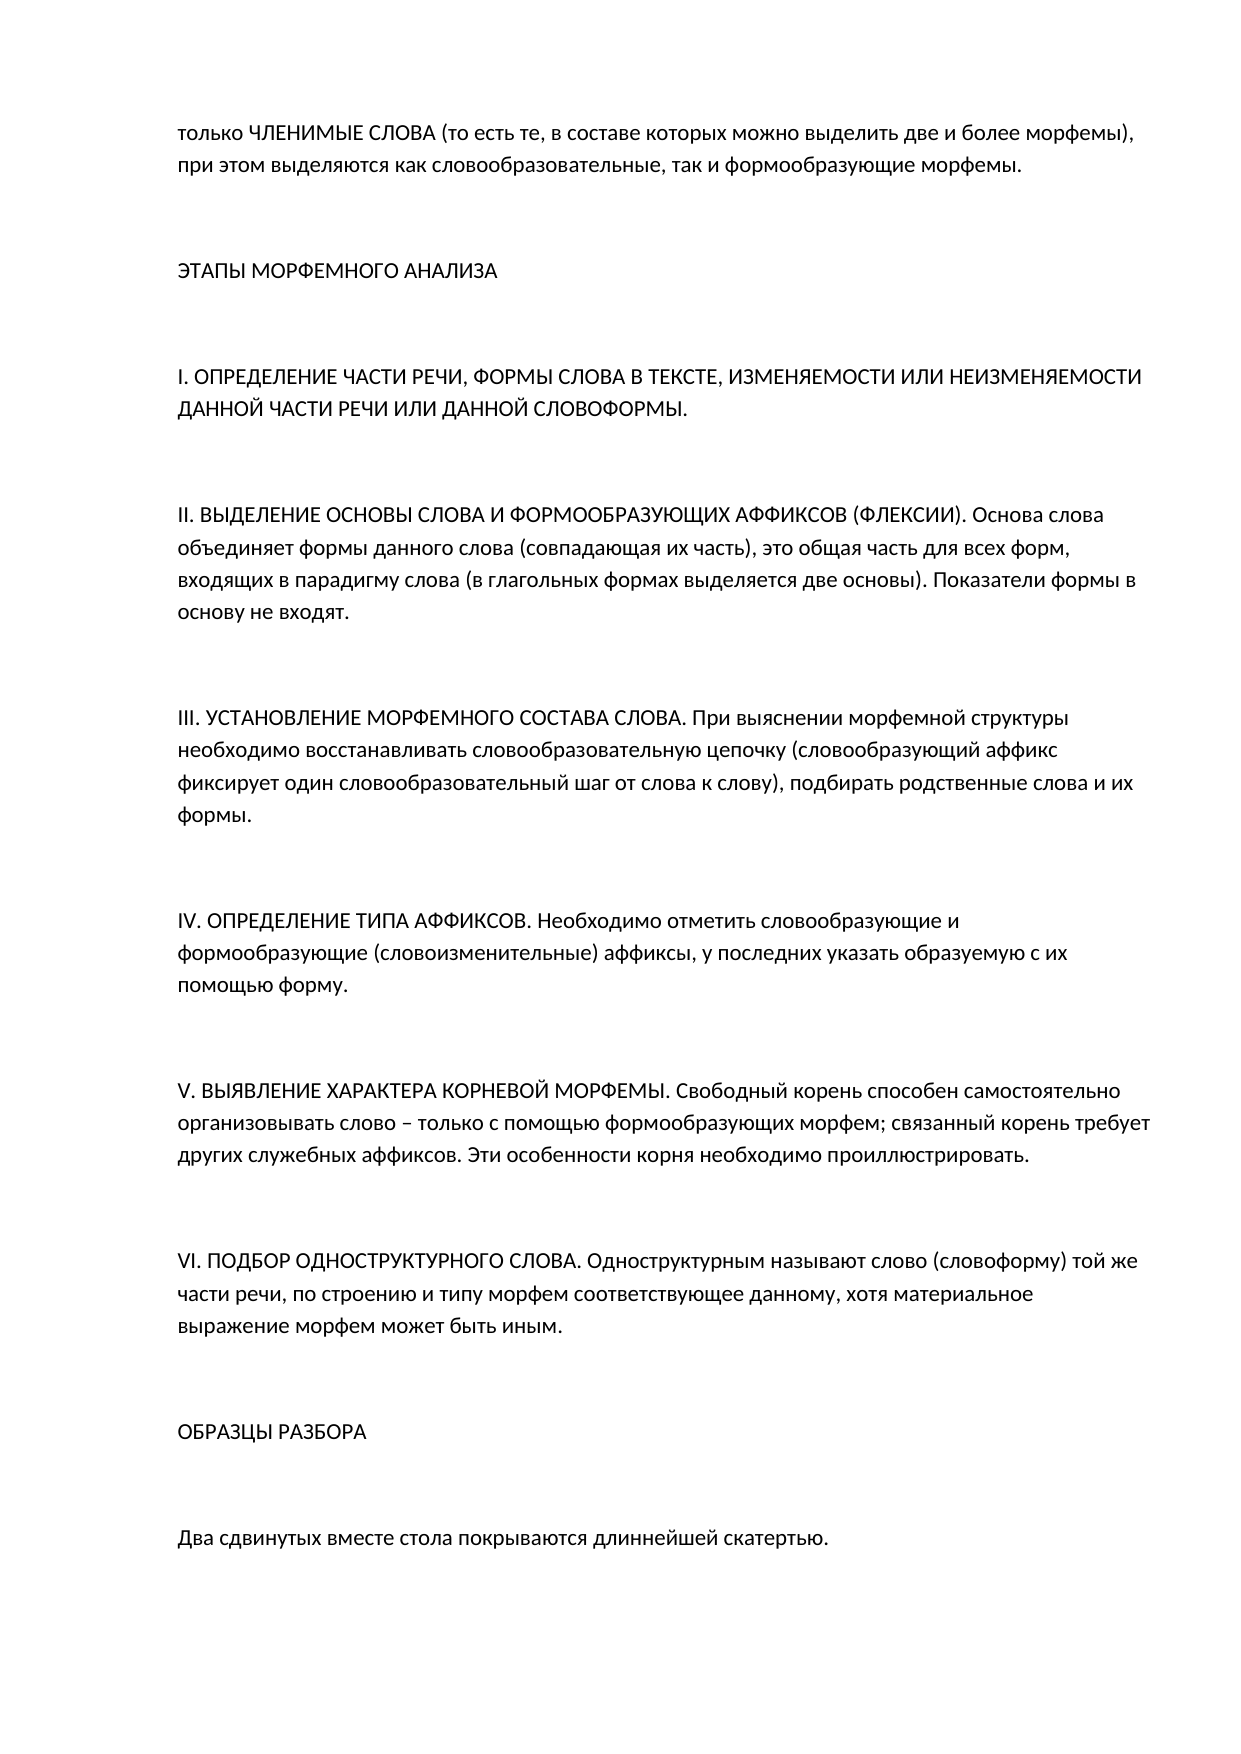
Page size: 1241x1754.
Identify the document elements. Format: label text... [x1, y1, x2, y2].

text Два сдвинутых вместе стола покрываются длиннейшей скатертью. [177, 1523, 1152, 1551]
text I. ОПРЕДЕЛЕНИЕ ЧАСТИ РЕЧИ, ФОРМЫ СЛОВА В ТЕКСТЕ, ИЗМЕНЯЕМОСТИ ИЛИ НЕИЗМЕНЯЕМОСТИ ДАННОЙ ЧАСТИ РЕЧИ ИЛИ ДАННОЙ СЛОВОФОРМЫ. [177, 362, 1152, 423]
text ОБРАЗЦЫ РАЗБОРА [177, 1417, 1152, 1445]
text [177, 118, 1152, 178]
text III. УСТАНОВЛЕНИЕ МОРФЕМНОГО СОСТАВА СЛОВА. При выяснении морфемной структуры необходимо восстанавливать словообразовательную цепочку (словообразующий аффикс фиксирует один словообразовательный шаг от слова к слову), подбирать родственные слова и их формы. [177, 703, 1152, 828]
text V. ВЫЯВЛЕНИЕ ХАРАКТЕРА КОРНЕВОЙ МОРФЕМЫ. Свободный корень способен самостоятельно организовывать слово – только с помощью формообразующих морфем; связанный корень требует других служебных аффиксов. Эти особенности корня необходимо проиллюстрировать. [177, 1076, 1152, 1169]
text II. ВЫДЕЛЕНИЕ ОСНОВЫ СЛОВА И ФОРМООБРАЗУЮЩИХ АФФИКСОВ (ФЛЕКСИИ). Основа слова объединяет формы данного слова (совпадающая их часть), это общая часть для всех форм, входящих в парадигму слова (в глагольных формах выделяется две основы). Показатели формы в основу не входят. [177, 501, 1152, 625]
text VI. ПОДБОР ОДНОСТРУКТУРНОГО СЛОВА. Одноструктурным называют слово (словоформу) той же части речи, по строению и типу морфем соответствующее данному, хотя материальное выражение морфем может быть иным. [177, 1247, 1152, 1339]
text ЭТАПЫ МОРФЕМНОГО АНАЛИЗА [177, 256, 1152, 284]
text IV. ОПРЕДЕЛЕНИЕ ТИПА АФФИКСОВ. Необходимо отметить словообразующие и формообразующие (словоизменительные) аффиксы, у последних указать образуемую с их помощью форму. [177, 906, 1152, 998]
